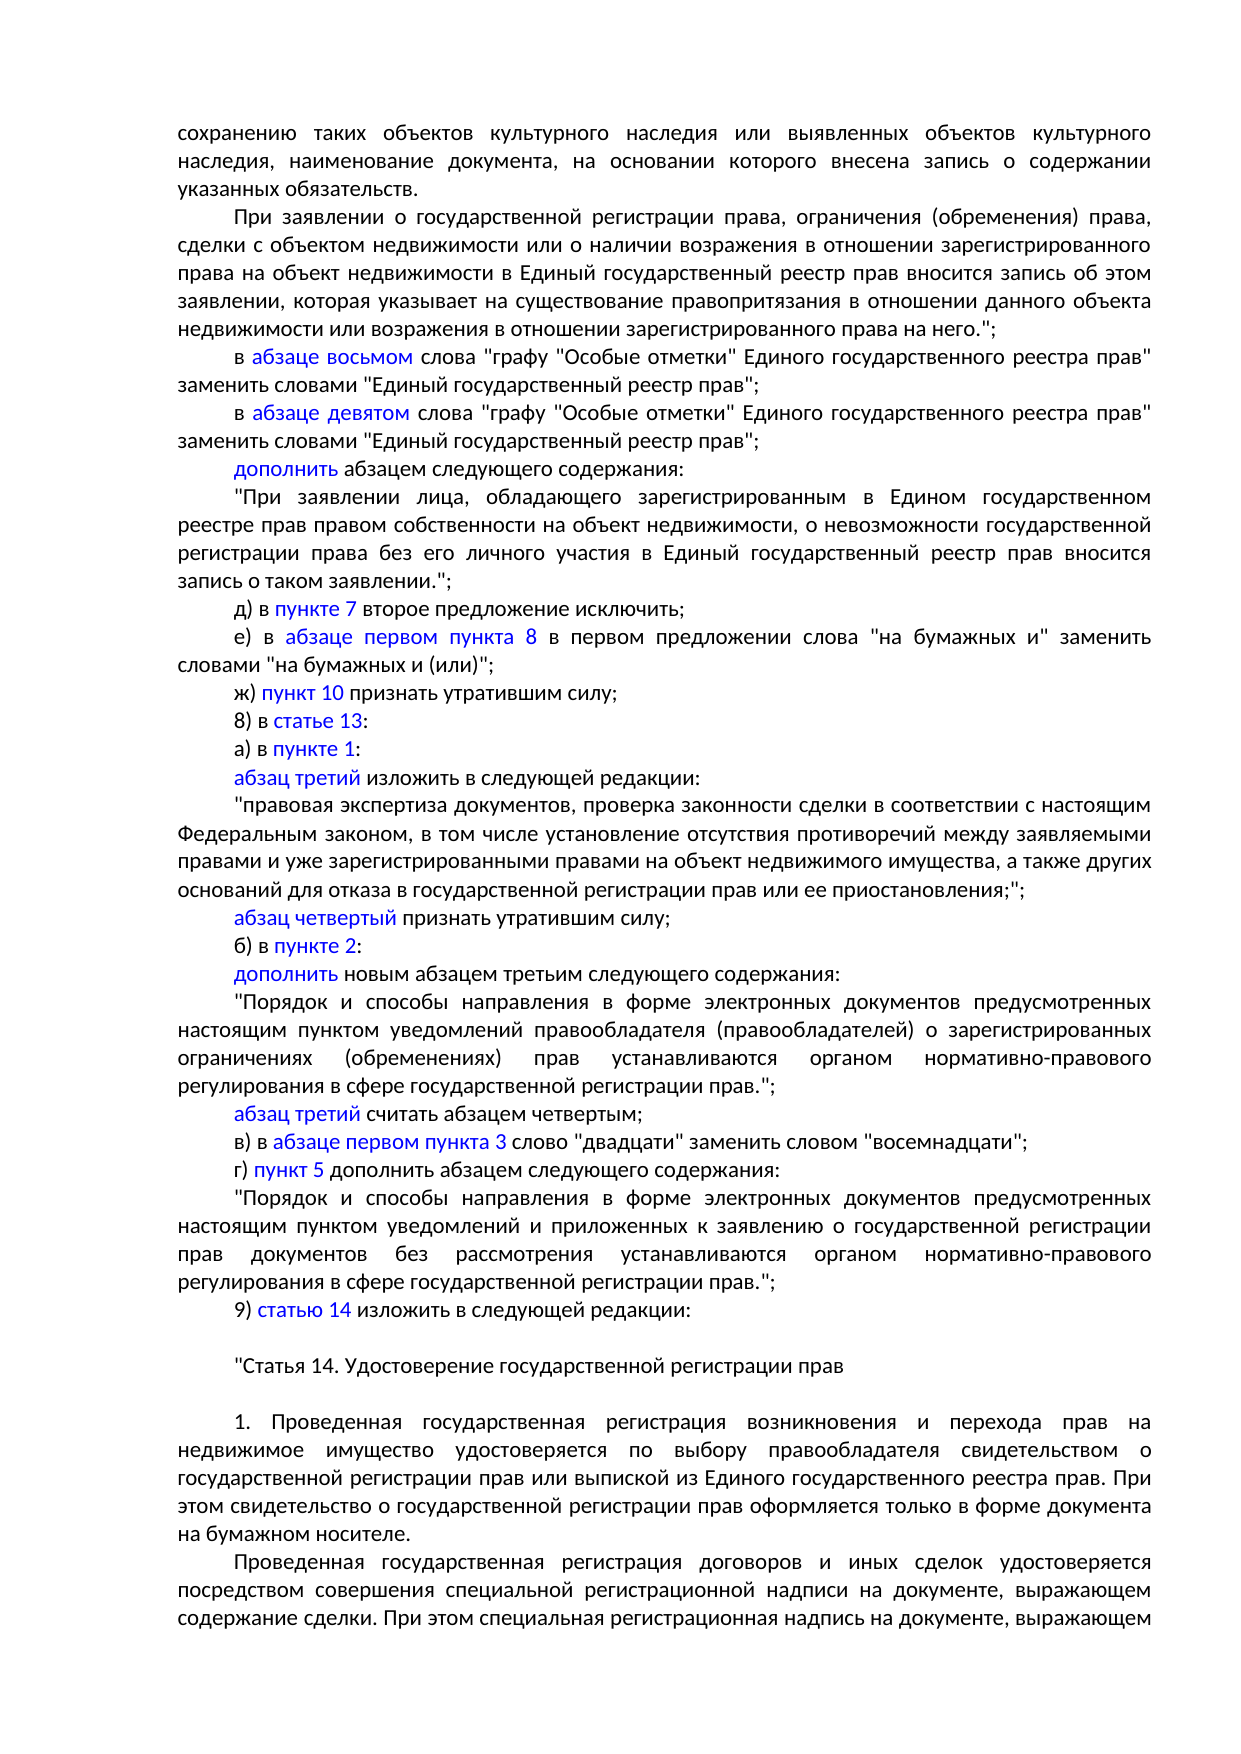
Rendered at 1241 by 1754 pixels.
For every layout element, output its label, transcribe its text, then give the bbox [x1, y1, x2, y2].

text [177, 1547, 1152, 1631]
text дополнить новым абзацем третьим следующего содержания: [177, 959, 1152, 987]
text 1. Проведенная государственная регистрация возникновения и перехода прав на недвижимое имущество удостоверяется по выбору правообладателя свидетельством о государственной регистрации прав или выпиской из Единого государственного реестра прав. При этом свидетельство о государственной регистрации прав оформляется только в форме документа на бумажном носителе. [177, 1407, 1152, 1547]
text 8) в статье 13: [177, 707, 1152, 734]
text а) в пункте 1: [177, 734, 1152, 763]
text "Статья 14. Удостоверение государственной регистрации прав [177, 1351, 1152, 1379]
text е) в абзаце первом пункта 8 в первом предложении слова "на бумажных и" заменить словами "на бумажных и (или)"; [177, 622, 1152, 678]
text "Порядок и способы направления в форме электронных документов предусмотренных настоящим пунктом уведомлений правообладателя (правообладателей) о зарегистрированных ограничениях (обременениях) прав устанавливаются органом нормативно-правового регулирования в сфере государственной регистрации прав."; [177, 987, 1152, 1099]
text в) в абзаце первом пункта 3 слово "двадцати" заменить словом "восемнадцати"; [177, 1127, 1152, 1155]
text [177, 118, 1152, 202]
text "При заявлении лица, обладающего зарегистрированным в Едином государственном реестре прав правом собственности на объект недвижимости, о невозможности государственной регистрации права без его личного участия в Единый государственный реестр прав вносится запись о таком заявлении."; [177, 482, 1152, 594]
text д) в пункте 7 второе предложение исключить; [177, 594, 1152, 622]
text ж) пункт 10 признать утратившим силу; [177, 678, 1152, 707]
text в абзаце девятом слова "графу "Особые отметки" Единого государственного реестра прав" заменить словами "Единый государственный реестр прав"; [177, 398, 1152, 454]
text При заявлении о государственной регистрации права, ограничения (обременения) права, сделки с объектом недвижимости или о наличии возражения в отношении зарегистрированного права на объект недвижимости в Единый государственный реестр прав вносится запись об этом заявлении, которая указывает на существование правопритязания в отношении данного объекта недвижимости или возражения в отношении зарегистрированного права на него."; [177, 202, 1152, 342]
text 9) статью 14 изложить в следующей редакции: [177, 1295, 1152, 1323]
text "правовая экспертиза документов, проверка законности сделки в соответствии с настоящим Федеральным законом, в том числе установление отсутствия противоречий между заявляемыми правами и уже зарегистрированными правами на объект недвижимого имущества, а также других оснований для отказа в государственной регистрации прав или ее приостановления;"; [177, 791, 1152, 903]
text абзац четвертый признать утратившим силу; [177, 903, 1152, 931]
text "Порядок и способы направления в форме электронных документов предусмотренных настоящим пунктом уведомлений и приложенных к заявлению о государственной регистрации прав документов без рассмотрения устанавливаются органом нормативно-правового регулирования в сфере государственной регистрации прав."; [177, 1183, 1152, 1295]
text дополнить абзацем следующего содержания: [177, 454, 1152, 482]
text абзац третий изложить в следующей редакции: [177, 763, 1152, 791]
text в абзаце восьмом слова "графу "Особые отметки" Единого государственного реестра прав" заменить словами "Единый государственный реестр прав"; [177, 342, 1152, 398]
text г) пункт 5 дополнить абзацем следующего содержания: [177, 1155, 1152, 1183]
text абзац третий считать абзацем четвертым; [177, 1099, 1152, 1127]
text б) в пункте 2: [177, 931, 1152, 959]
